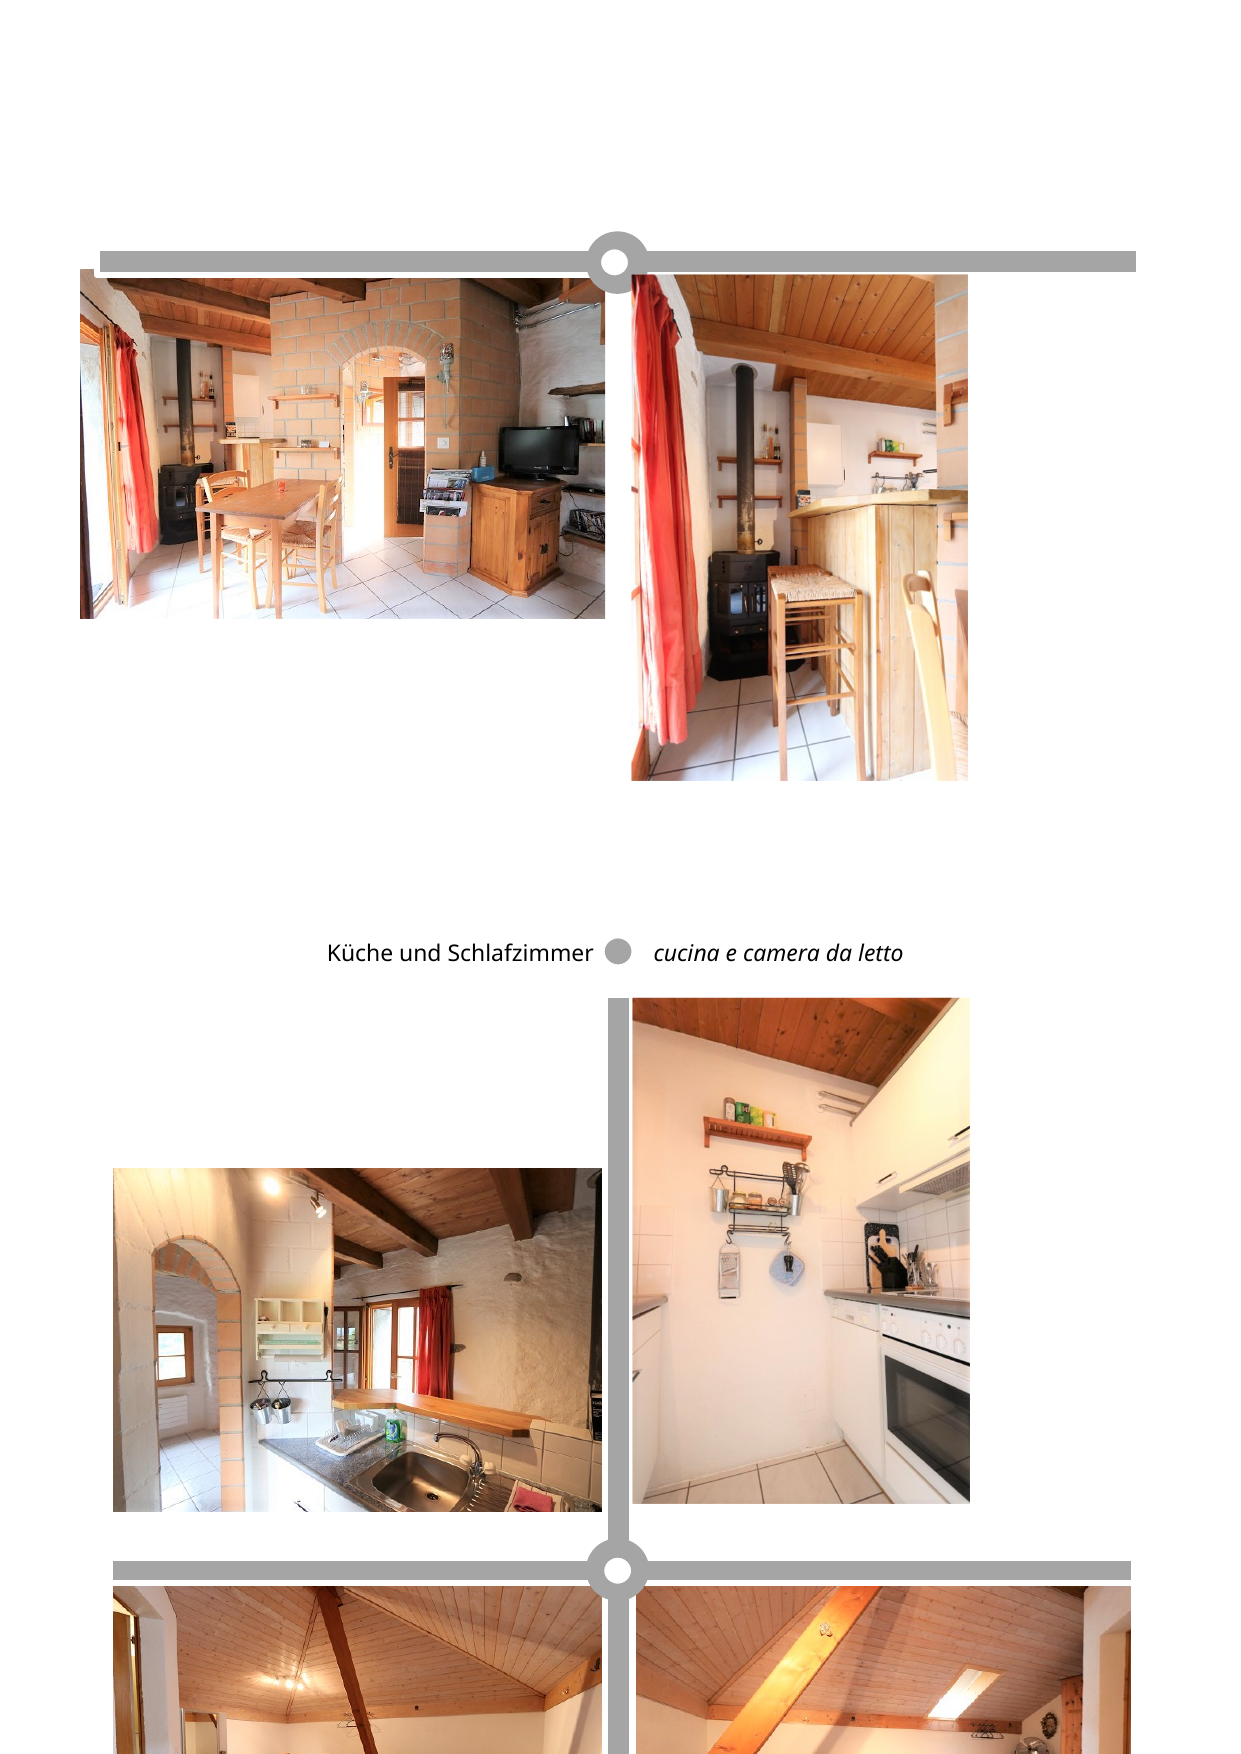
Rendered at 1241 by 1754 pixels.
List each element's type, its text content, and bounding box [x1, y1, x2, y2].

text Küche und Schlafzimmer cucina e camera da letto [118, 937, 600, 968]
picture [80, 269, 606, 619]
picture [113, 1168, 602, 1512]
text Küche und Schlafzimmer cucina e camera da letto [636, 937, 1122, 968]
picture [632, 275, 968, 780]
picture [636, 1586, 1131, 1754]
picture [633, 998, 970, 1503]
picture [113, 1586, 602, 1754]
